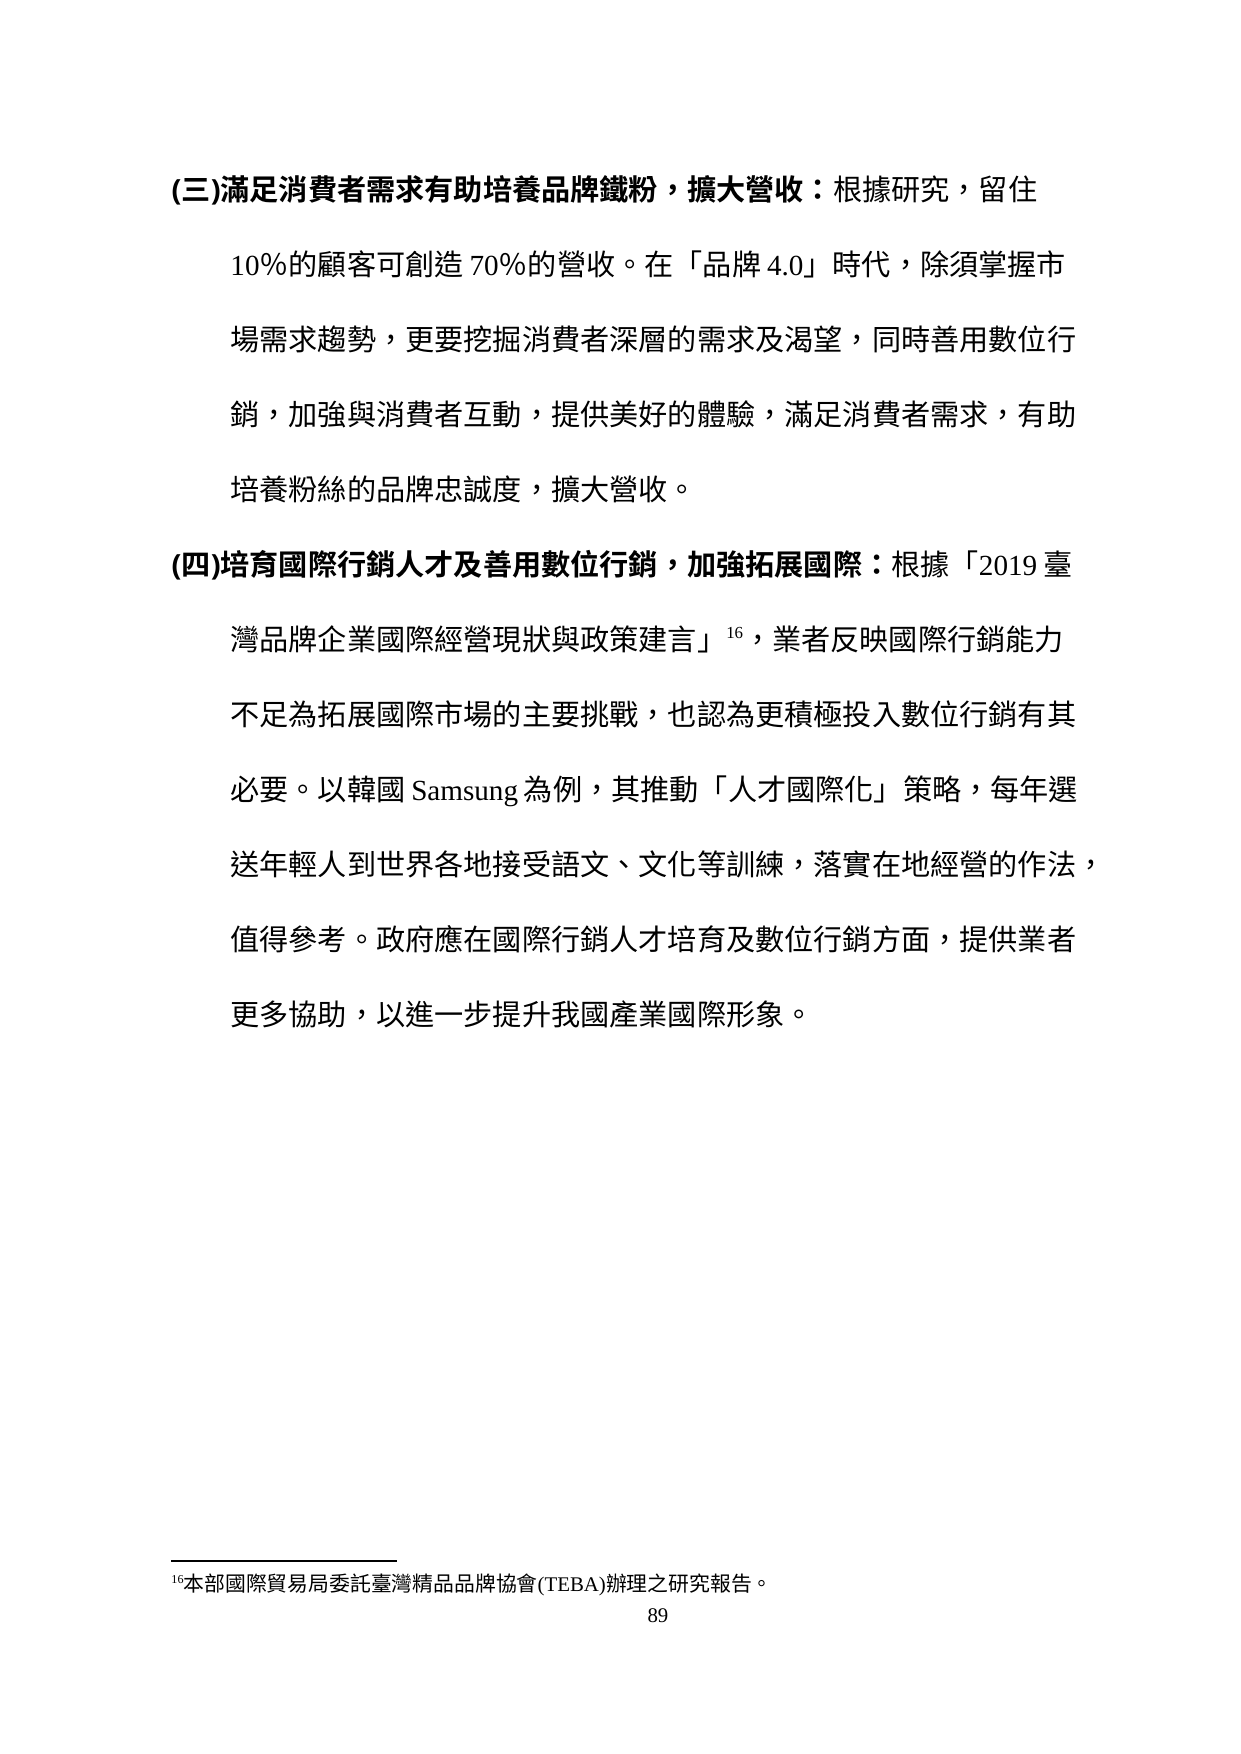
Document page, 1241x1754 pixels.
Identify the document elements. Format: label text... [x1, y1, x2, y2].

text (四)培育國際行銷人才及善用數位行銷，加強拓展國際：根據「2019臺灣品牌企業國際經營現狀與政策建言」，業者反映國際行銷能力不足為拓展國際市場的主要挑戰，也認為更積極投入數位行銷有其必要。以韓國Samsung為例，其推動「人才國際化」策略，每年選送年輕人到世界各地接受語文、文化等訓練，落實在地經營的作法，值得參考。政府應在國際行銷人才培育及數位行銷方面，提供業者更多協助，以進一步提升我國產業國際形象。 [171, 525, 1084, 1050]
text (三)滿足消費者需求有助培養品牌鐵粉，擴大營收：根據研究，留住10％的顧客可創造70％的營收。在「品牌4.0」時代，除須掌握市場需求趨勢，更要挖掘消費者深層的需求及渴望，同時善用數位行銷，加強與消費者互動，提供美好的體驗，滿足消費者需求，有助培養粉絲的品牌忠誠度，擴大營收。 [171, 150, 1084, 525]
